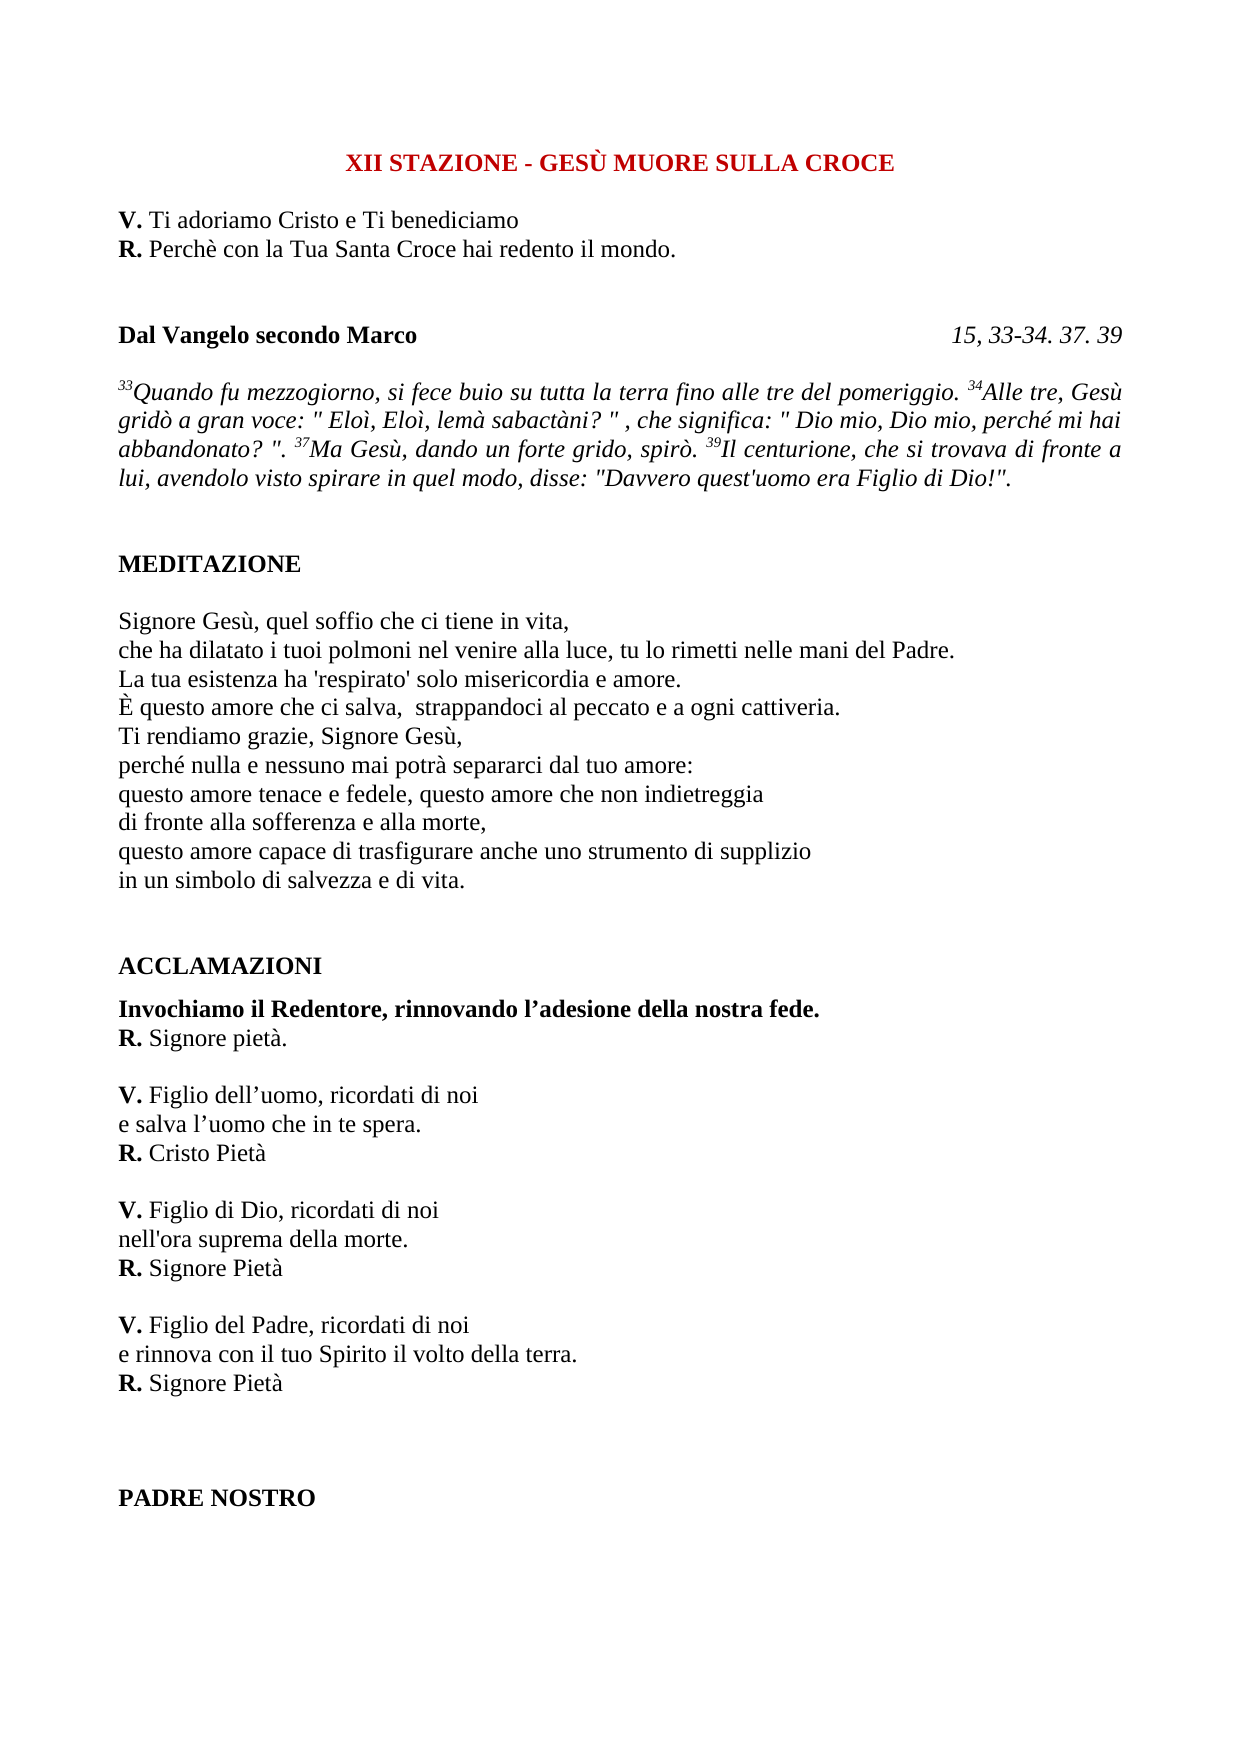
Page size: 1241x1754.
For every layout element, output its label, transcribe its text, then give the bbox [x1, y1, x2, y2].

text MEDITAZIONE [118, 492, 1122, 606]
text Signore Gesù, quel soffio che ci tiene in vita, [118, 606, 1122, 635]
text V. Ti adoriamo Cristo e Ti benediciamo R. Perchè con la Tua Santa Croce hai redento il mondo. Dal Vangelo secondo Marco 15, 33-34. 37. 39 [118, 205, 1122, 377]
text La tua esistenza ha 'respirato' solo misericordia e amore. [118, 664, 1122, 692]
text di fronte alla sofferenza e alla morte, [118, 807, 1122, 836]
text Invochiamo il Redentore, rinnovando l’adesione della nostra fede. [118, 980, 1122, 1023]
text ACCLAMAZIONI [118, 922, 1122, 980]
text XII STAZIONE - GESÙ MUORE SULLA CROCE [118, 148, 1122, 176]
text Ti rendiamo grazie, Signore Gesù, [118, 721, 1122, 750]
text in un simbolo di salvezza e di vita. [118, 865, 1122, 894]
text perché nulla e nessuno mai potrà separarci dal tuo amore: [118, 750, 1122, 779]
text 33Quando fu mezzogiorno, si fece buio su tutta la terra fino alle tre del pomeriggio. 34Alle tre, Gesù gridò a gran voce: " Eloì, Eloì, lemà sabactàni? " , che significa: " Dio mio, Dio mio, perché mi hai abbandonato? ". 37Ma Gesù, dando un forte grido, spirò. 39Il centurione, che si trovava di fronte a lui, avendolo visto spirare in quel modo, disse: "Davvero quest'uomo era Figlio di Dio!". [118, 377, 1122, 492]
text questo amore tenace e fedele, questo amore che non indietreggia [118, 779, 1122, 807]
text V. Figlio dell’uomo, ricordati di noi [118, 1081, 1122, 1109]
text È questo amore che ci salva, strappandoci al peccato e a ogni cattiveria. [118, 692, 1122, 721]
text che ha dilatato i tuoi polmoni nel venire alla luce, tu lo rimetti nelle mani del Padre. [118, 635, 1122, 664]
text questo amore capace di trasfigurare anche uno strumento di supplizio [118, 836, 1122, 865]
text e salva l’uomo che in te spera. R. Cristo Pietà V. Figlio di Dio, ricordati di noi nell'ora suprema della morte. R. Signore Pietà V. Figlio del Padre, ricordati di noi e rinnova con il tuo Spirito il volto della terra. R. Signore Pietà PADRE NOSTRO [118, 1109, 1122, 1568]
text R. Signore pietà. [118, 1023, 1122, 1052]
